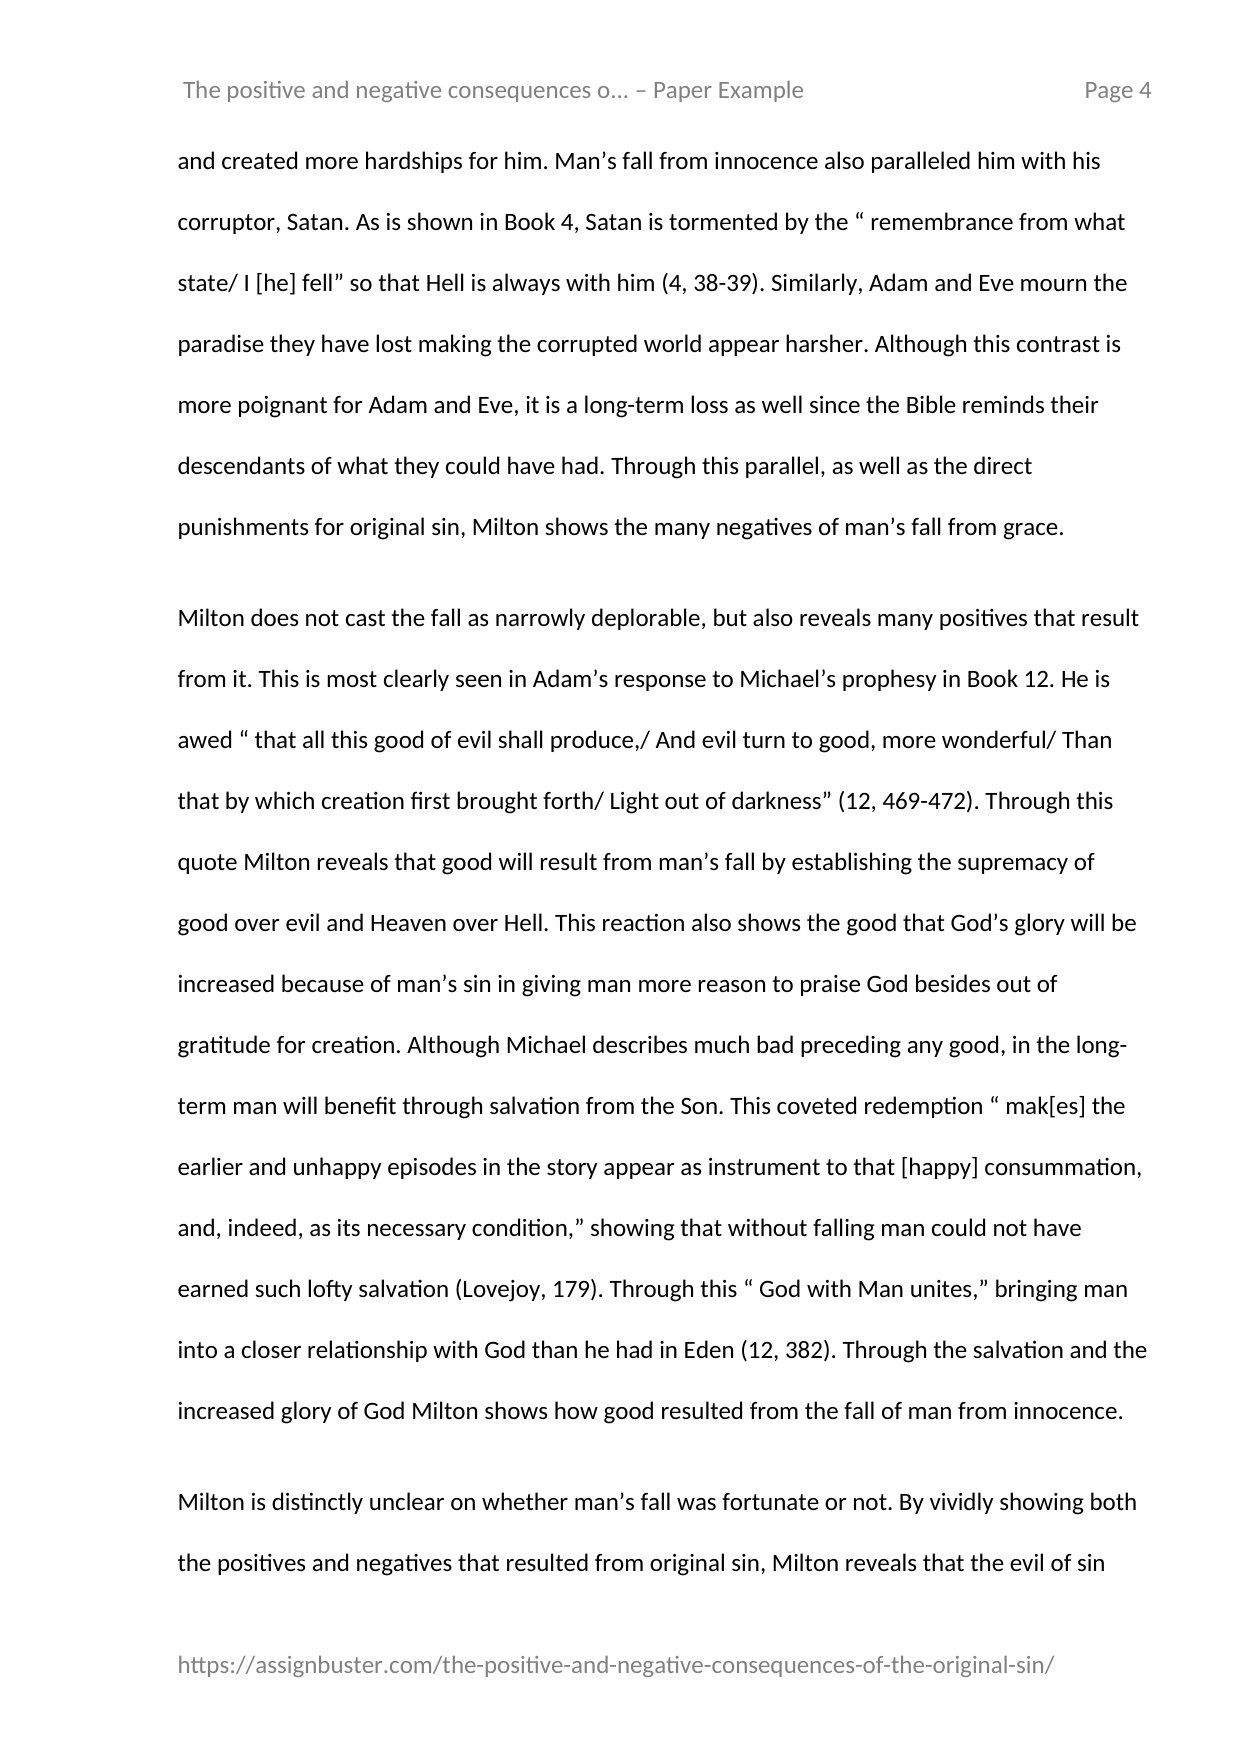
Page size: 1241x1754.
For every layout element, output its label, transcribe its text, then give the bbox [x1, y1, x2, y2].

text Milton does not cast the fall as narrowly deplorable, but also reveals many positives that result from it. This is most clearly seen in Adam’s response to Michael’s prophesy in Book 12. He is awed “ that all this good of evil shall produce,/ And evil turn to good, more wonderful/ Than that by which creation first brought forth/ Light out of darkness” (12, 469-472). Through this quote Milton reveals that good will result from man’s fall by establishing the supremacy of good over evil and Heaven over Hell. This reaction also shows the good that God’s glory will be increased because of man’s sin in giving man more reason to praise God besides out of gratitude for creation. Although Michael describes much bad preceding any good, in the long-term man will benefit through salvation from the Son. This coveted redemption “ mak[es] the earlier and unhappy episodes in the story appear as instrument to that [happy] consummation, and, indeed, as its necessary condition,” showing that without falling man could not have earned such lofty salvation (Lovejoy, 179). Through this “ God with Man unites,” bringing man into a closer relationship with God than he had in Eden (12, 382). Through the salvation and the increased glory of God Milton shows how good resulted from the fall of man from innocence. [177, 602, 1152, 1426]
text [177, 145, 1152, 542]
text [177, 1486, 1152, 1577]
